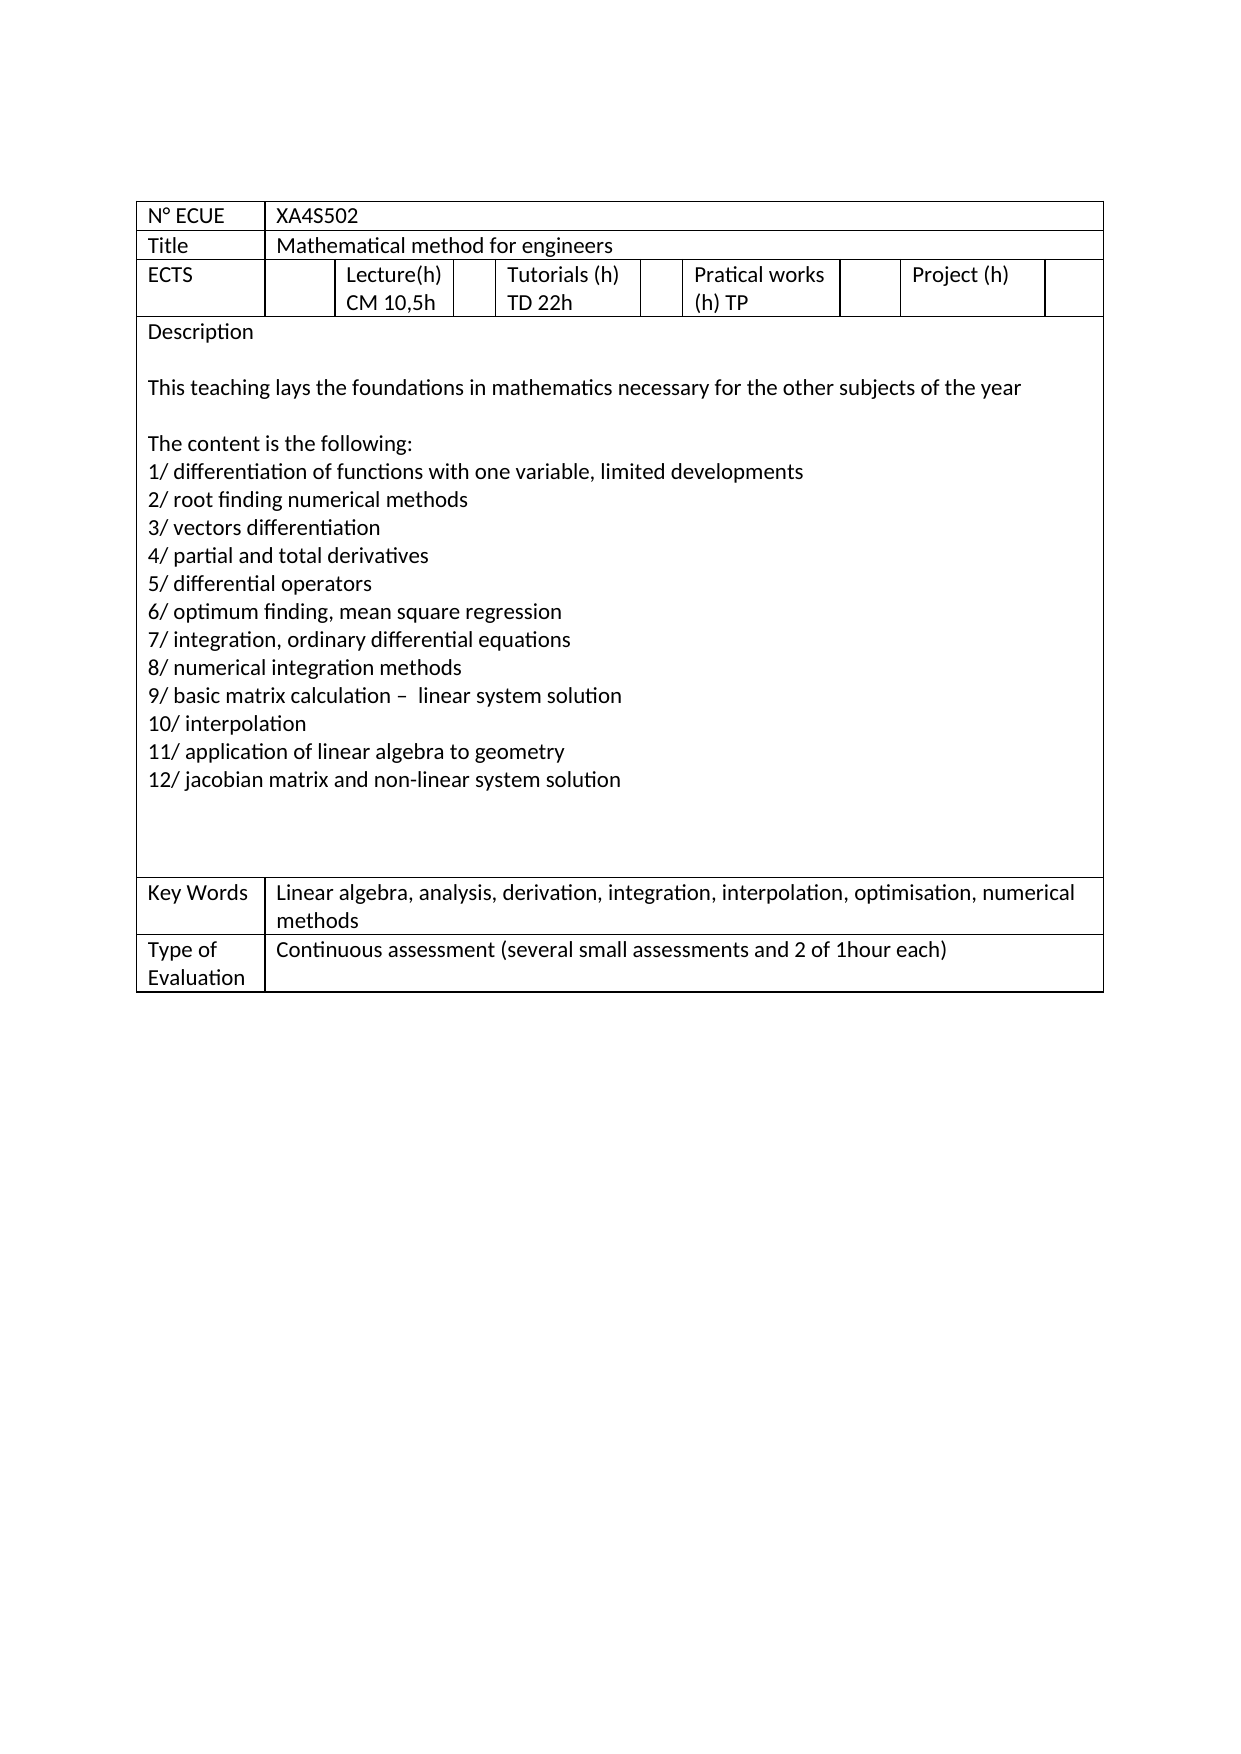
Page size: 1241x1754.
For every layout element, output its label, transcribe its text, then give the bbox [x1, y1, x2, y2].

table_cell Key Words [137, 878, 264, 934]
table_cell [454, 260, 495, 316]
table_cell [641, 260, 682, 316]
table_cell Tutorials (h) TD 22h [496, 260, 640, 316]
table_cell [841, 260, 900, 316]
table_cell ECTS [137, 260, 264, 316]
table_cell [266, 260, 334, 316]
table_cell Mathematical method for engineers [266, 231, 1103, 259]
table_cell [1046, 260, 1103, 316]
table_cell Description This teaching lays the foundations in mathematics necessary for the other subjects of the year The content is the following: 1/ differentiation of functions with one variable, limited developments 2/ root finding numerical methods 3/ vectors differentiation 4/ partial and total derivatives 5/ differential operators 6/ optimum finding, mean square regression 7/ integration, ordinary differential equations 8/ numerical integration methods 9/ basic matrix calculation – linear system solution 10/ interpolation 11/ application of linear algebra to geometry 12/ jacobian matrix and non-linear system solution [137, 317, 1103, 877]
table_cell Continuous assessment (several small assessments and 2 of 1hour each) [266, 935, 1103, 991]
table_header XA4S502 [266, 202, 1103, 230]
table_header N° ECUE [137, 202, 264, 230]
table_cell Pratical works (h) TP [683, 260, 839, 316]
table_cell Type of Evaluation [137, 935, 264, 991]
table_cell Linear algebra, analysis, derivation, integration, interpolation, optimisation, numerical methods [266, 878, 1103, 934]
table_cell Project (h) [901, 260, 1044, 316]
table_cell Lecture(h) CM 10,5h [336, 260, 453, 316]
table_cell Title [137, 231, 264, 259]
